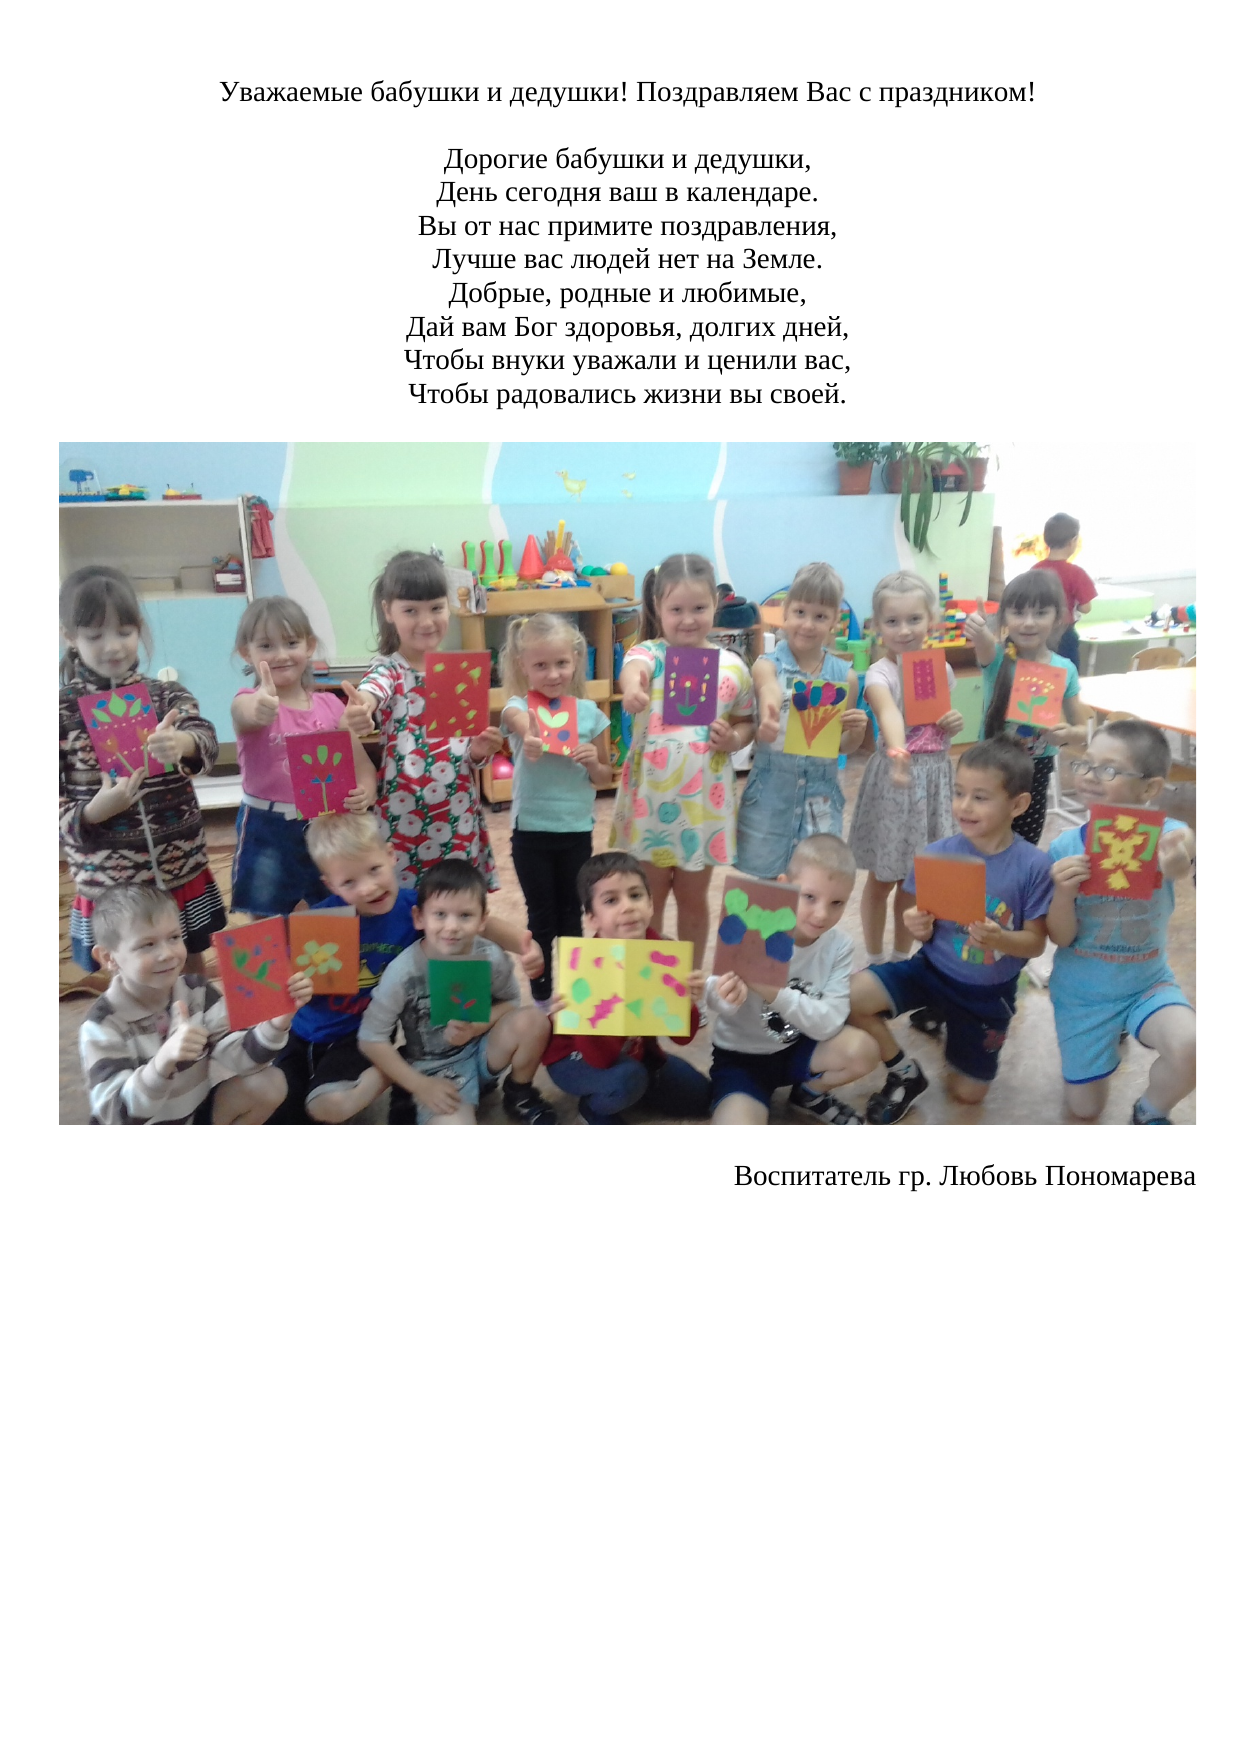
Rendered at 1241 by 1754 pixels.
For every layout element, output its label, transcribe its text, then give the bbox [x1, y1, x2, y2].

picture [59, 442, 1197, 1125]
text Дорогие бабушки и дедушки, День сегодня ваш в календаре. Вы от нас примите поздравления, Лучше вас людей нет на Земле. Добрые, родные и любимые, Дай вам Бог здоровья, долгих дней, Чтобы внуки уважали и ценили вас, Чтобы радовались жизни вы своей. [59, 141, 1196, 409]
text Уважаемые бабушки и дедушки! Поздравляем Вас с праздником! [59, 74, 1196, 107]
text Воспитатель гр. Любовь Пономарева [59, 1158, 1196, 1192]
